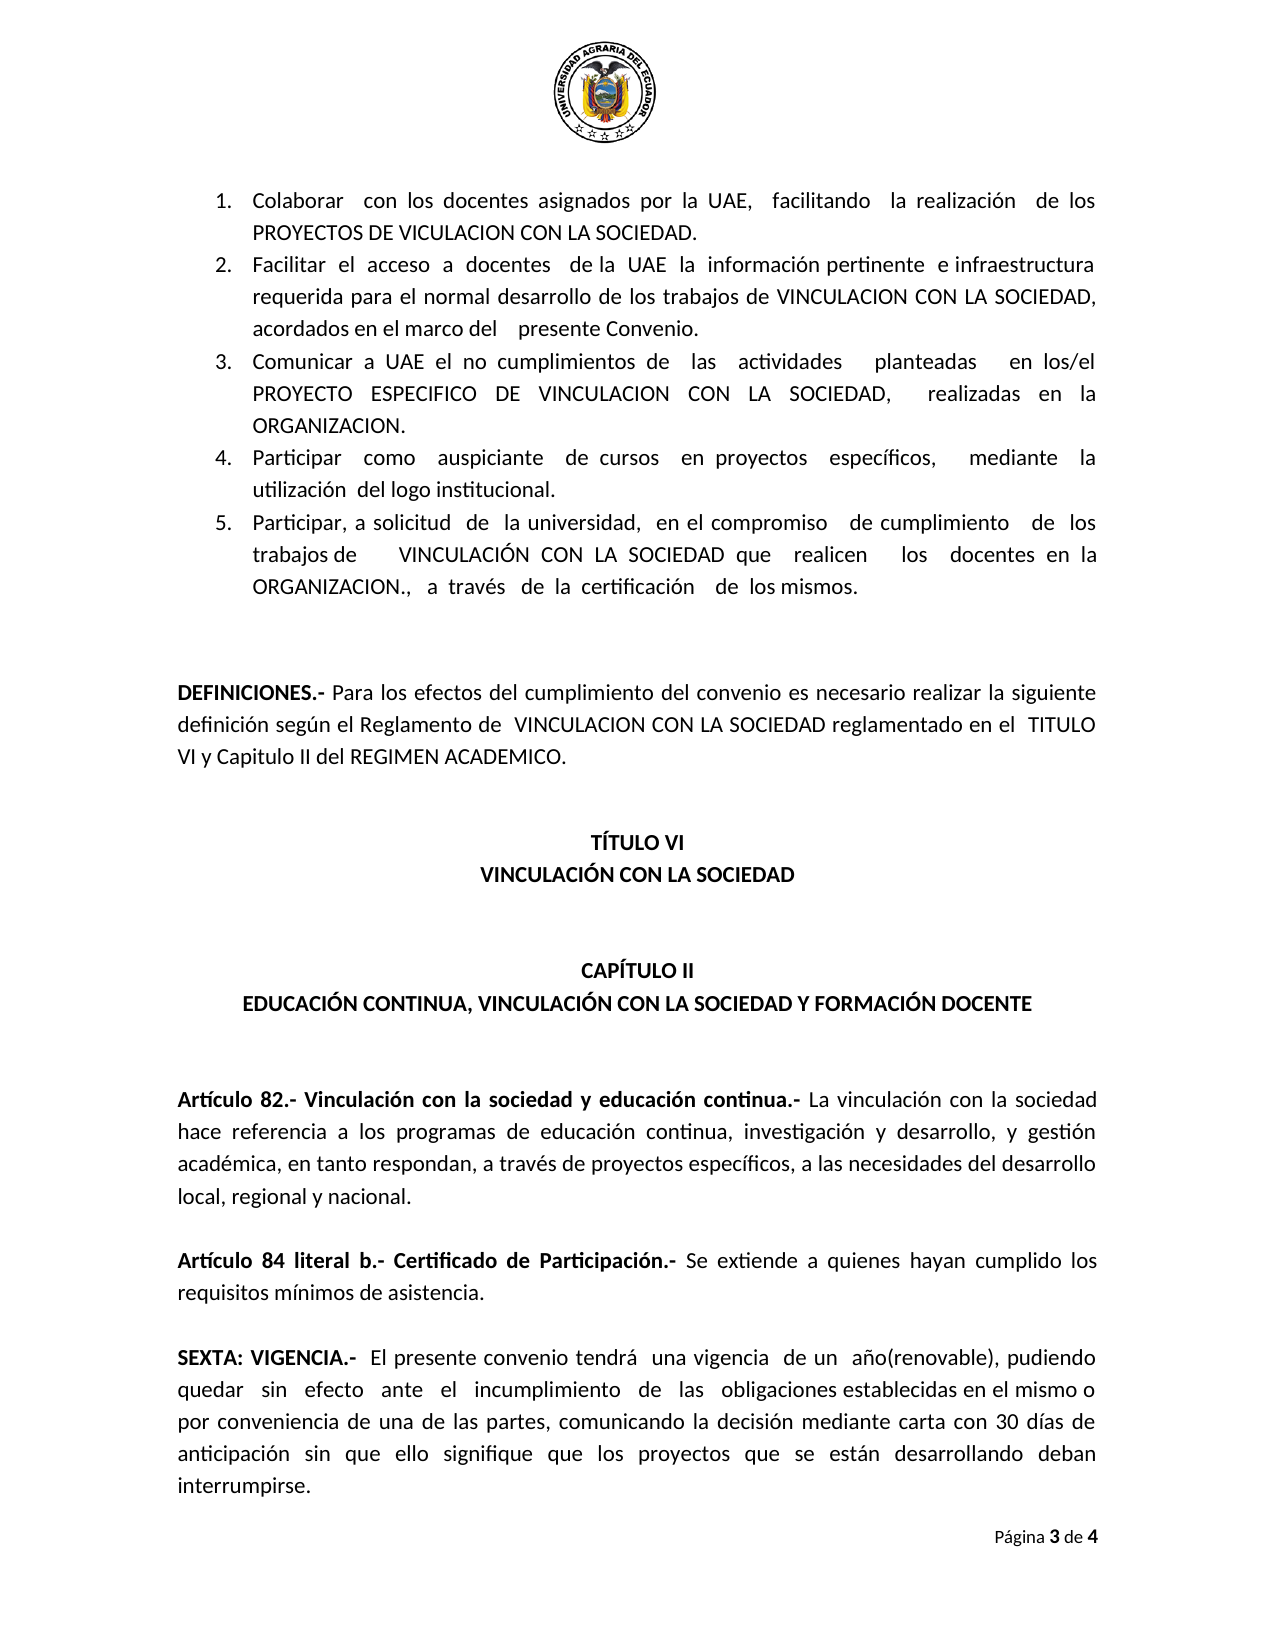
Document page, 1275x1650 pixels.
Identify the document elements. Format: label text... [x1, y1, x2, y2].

picture [544, 37, 667, 146]
text EDUCACIÓN CONTINUA, VINCULACIÓN CON LA SOCIEDAD Y FORMACIÓN DOCENTE [177, 989, 1098, 1017]
list Participar, a solicitud de la universidad, en el compromiso de cumplimiento de los trabajos de VINCULACIÓN CON LA SOCIEDAD que realicen los docentes en la ORGANIZACION., a través de la certificación de los mismos. [215, 508, 1098, 600]
text TÍTULO VI [177, 828, 1098, 856]
list Facilitar el acceso a docentes de la UAE la información pertinente e infraestructura requerida para el normal desarrollo de los trabajos de VINCULACION CON LA SOCIEDAD, acordados en el marco del presente Convenio. [215, 250, 1098, 343]
text SEXTA: VIGENCIA.- El presente convenio tendrá una vigencia de un año(renovable), pudiendo quedar sin efecto ante el incumplimiento de las obligaciones establecidas en el mismo o por conveniencia de una de las partes, comunicando la decisión mediante carta con 30 días de anticipación sin que ello signifique que los proyectos que se están desarrollando deban interrumpirse. [177, 1343, 1098, 1499]
list Participar como auspiciante de cursos en proyectos específicos, mediante la utilización del logo institucional. [215, 443, 1098, 503]
text CAPÍTULO II [177, 956, 1098, 984]
text Artículo 82.- Vinculación con la sociedad y educación continua.- La vinculación con la sociedad hace referencia a los programas de educación continua, investigación y desarrollo, y gestión académica, en tanto respondan, a través de proyectos específicos, a las necesidades del desarrollo local, regional y nacional. [177, 1085, 1098, 1210]
text Artículo 84 literal b.- Certificado de Participación.- Se extiende a quienes hayan cumplido los requisitos mínimos de asistencia. [177, 1246, 1098, 1306]
list Colaborar con los docentes asignados por la UAE, facilitando la realización de los PROYECTOS DE VICULACION CON LA SOCIEDAD. [215, 186, 1098, 246]
list Comunicar a UAE el no cumplimientos de las actividades planteadas en los/el PROYECTO ESPECIFICO DE VINCULACION CON LA SOCIEDAD, realizadas en la ORGANIZACION. [215, 347, 1098, 439]
text DEFINICIONES.- Para los efectos del cumplimiento del convenio es necesario realizar la siguiente definición según el Reglamento de VINCULACION CON LA SOCIEDAD reglamentado en el TITULO VI y Capitulo II del REGIMEN ACADEMICO. [177, 678, 1098, 771]
text VINCULACIÓN CON LA SOCIEDAD [177, 860, 1098, 888]
